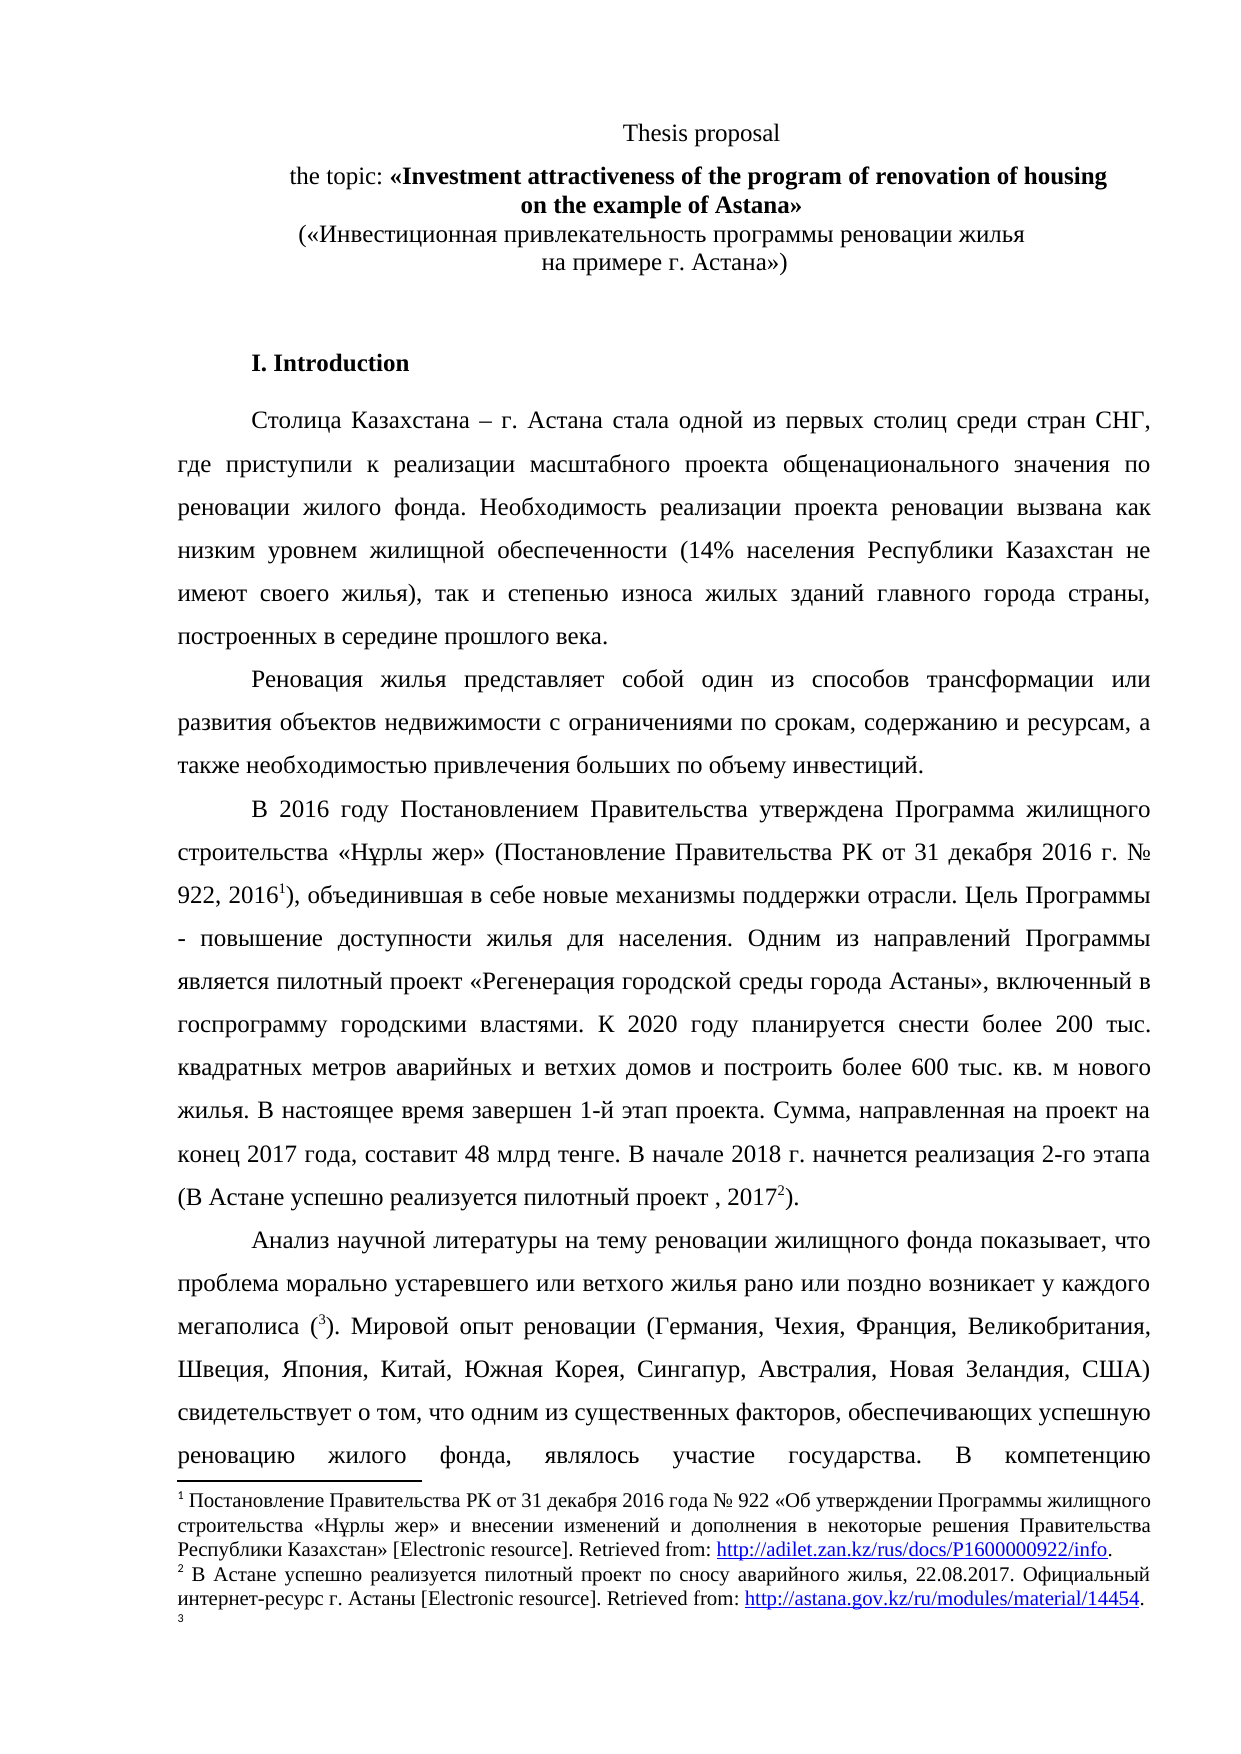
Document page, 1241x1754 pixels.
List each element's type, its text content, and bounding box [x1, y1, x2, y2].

text В 2016 году Постановлением Правительства утверждена Программа жилищного строительства «Нұрлы жер» (Постановление Правительства РК от 31 декабря 2016 г. № 922, 2016), объединившая в себе новые механизмы поддержки отрасли. Цель Программы - повышение доступности жилья для населения. Одним из направлений Программы является пилотный проект «Регенерация городской среды города Астаны», включенный в госпрограмму городскими властями. К 2020 году планируется снести более 200 тыс. квадратных метров аварийных и ветхих домов и построить более 600 тыс. кв. м нового жилья. В настоящее время завершен 1-й этап проекта. Сумма, направленная на проект на конец 2017 года, составит 48 млрд тенге. В начале 2018 г. начнется реализация 2-го этапа (В Астане успешно реализуется пилотный проект , 2017). [177, 794, 1152, 1211]
text I. Introduction [177, 348, 1152, 377]
text Thesis proposal [177, 118, 1152, 147]
text the topic: «Investment attractiveness of the program of renovation of housing on the example of Astana» («Инвестиционная привлекательность программы реновации жилья на примере г. Астана») [177, 161, 1152, 276]
text Столица Казахстана – г. Астана стала одной из первых столиц среди стран СНГ, где приступили к реализации масштабного проекта общенационального значения по реновации жилого фонда. Необходимость реализации проекта реновации вызвана как низким уровнем жилищной обеспеченности (14% населения Республики Казахстан не имеют своего жилья), так и степенью износа жилых зданий главного города страны, построенных в середине прошлого века. [177, 406, 1152, 650]
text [177, 1225, 1152, 1469]
text Реновация жилья представляет собой один из способов трансформации или развития объектов недвижимости с ограничениями по срокам, содержанию и ресурсам, а также необходимостью привлечения больших по объему инвестиций. [177, 664, 1152, 779]
